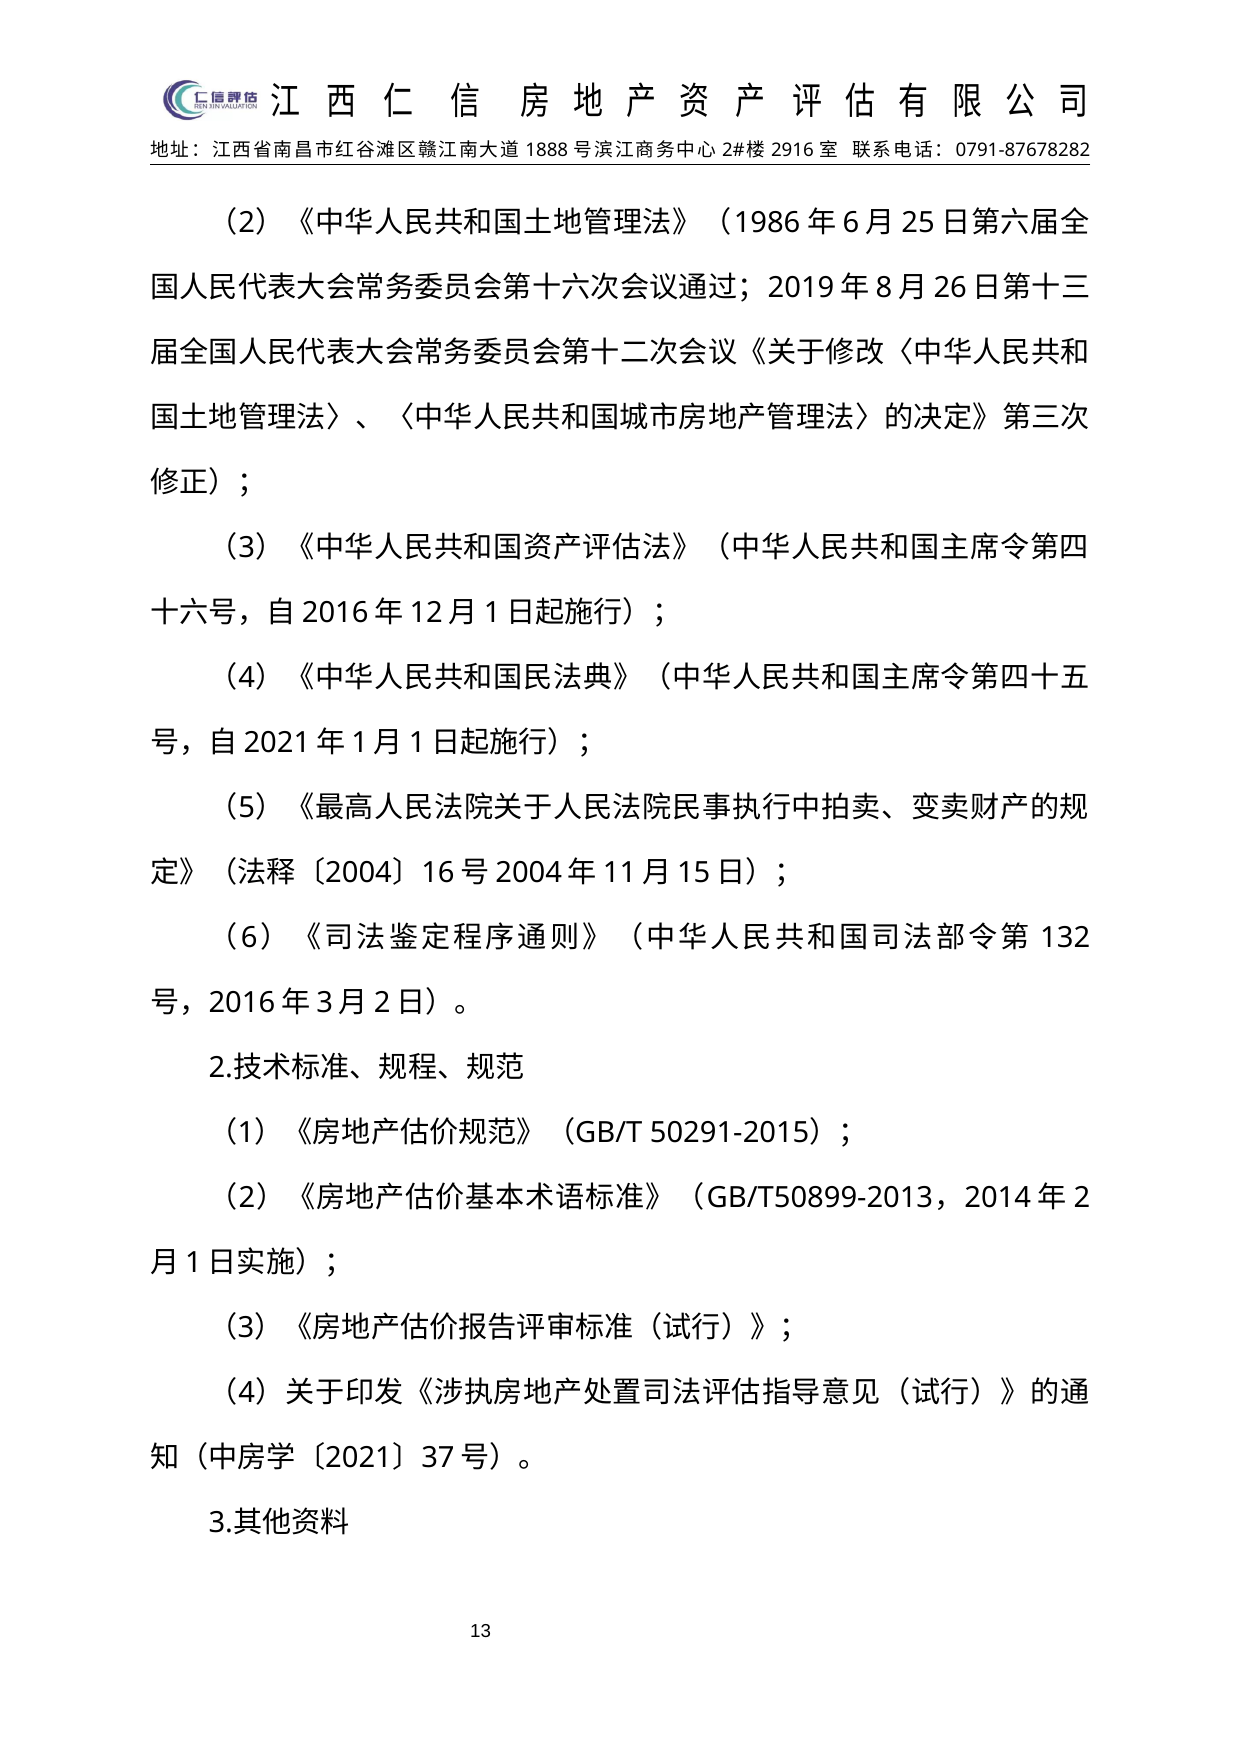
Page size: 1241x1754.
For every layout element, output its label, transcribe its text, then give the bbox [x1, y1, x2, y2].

text （1）《房地产估价规范》（GB/T 50291-2015）； [150, 1097, 1090, 1162]
text 2.技术标准、规程、规范 [150, 1032, 1090, 1097]
text （4）《中华人民共和国民法典》（中华人民共和国主席令第四十五号，自2021年1月1日起施行）； [150, 642, 1090, 772]
text （2）《房地产估价基本术语标准》（GB/T50899-2013，2014年2月1日实施）； [150, 1162, 1090, 1292]
text （2）《中华人民共和国土地管理法》（1986年6月25日第六届全国人民代表大会常务委员会第十六次会议通过；2019年8月26日第十三届全国人民代表大会常务委员会第十二次会议《关于修改〈中华人民共和国土地管理法〉、〈中华人民共和国城市房地产管理法〉的决定》第三次修正）； [150, 187, 1090, 512]
text （3）《中华人民共和国资产评估法》（中华人民共和国主席令第四十六号，自2016年12月1日起施行）； [150, 512, 1090, 642]
text （4）关于印发《涉执房地产处置司法评估指导意见（试行）》的通知（中房学〔2021〕37号）。 [150, 1357, 1090, 1487]
text 3.其他资料 [150, 1487, 1090, 1552]
text （6）《司法鉴定程序通则》（中华人民共和国司法部令第132号，2016年3月2日）。 [150, 902, 1090, 1032]
picture [161, 78, 262, 121]
text （3）《房地产估价报告评审标准（试行）》； [150, 1292, 1090, 1357]
text （5）《最高人民法院关于人民法院民事执行中拍卖、变卖财产的规定》（法释〔2004〕16号2004年11月15日）； [150, 772, 1090, 902]
